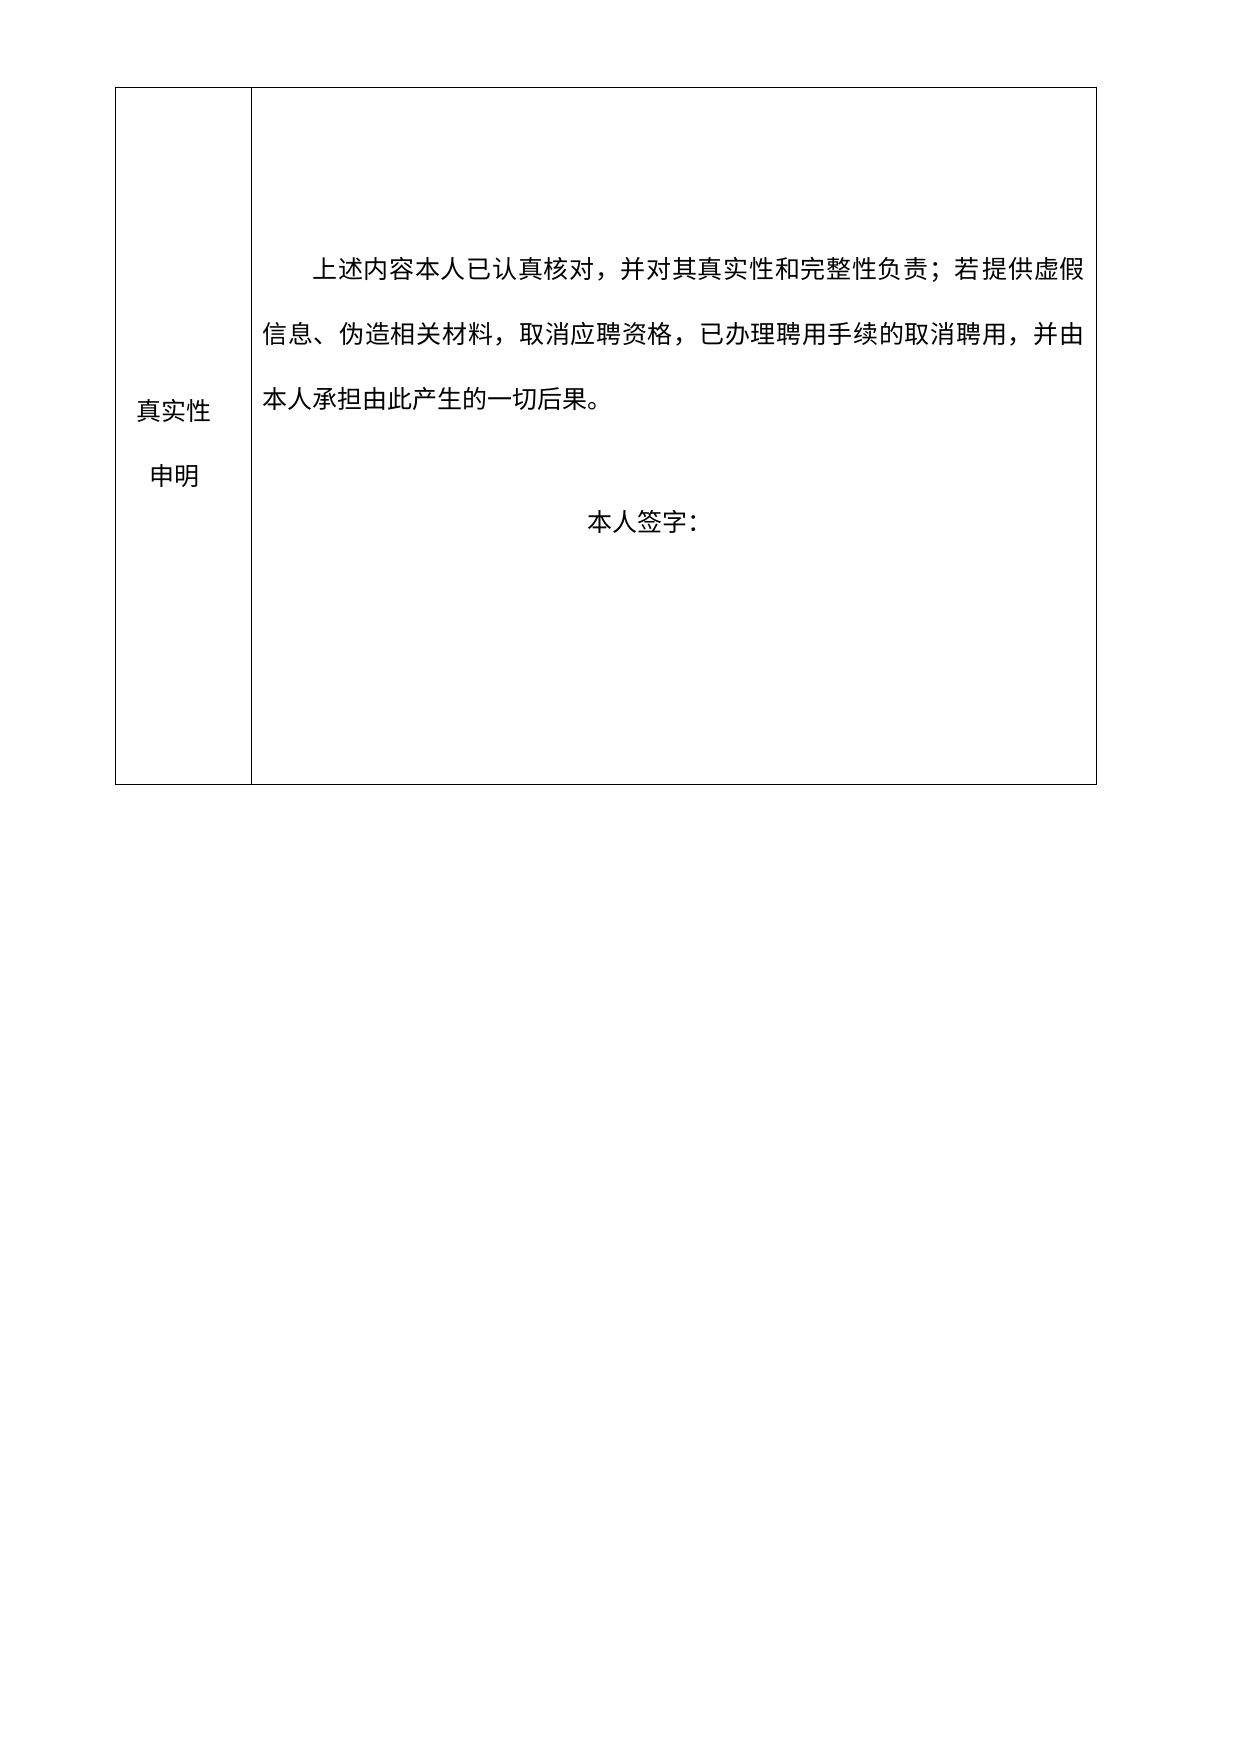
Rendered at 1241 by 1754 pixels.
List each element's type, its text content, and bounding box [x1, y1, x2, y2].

table_cell 真实性申明 [116, 88, 251, 784]
table_cell 上述内容本人已认真核对，并对其真实性和完整性负责；若提供虚假信息、伪造相关材料，取消应聘资格，已办理聘用手续的取消聘用，并由本人承担由此产生的一切后果。 本人签字： [252, 88, 1096, 784]
